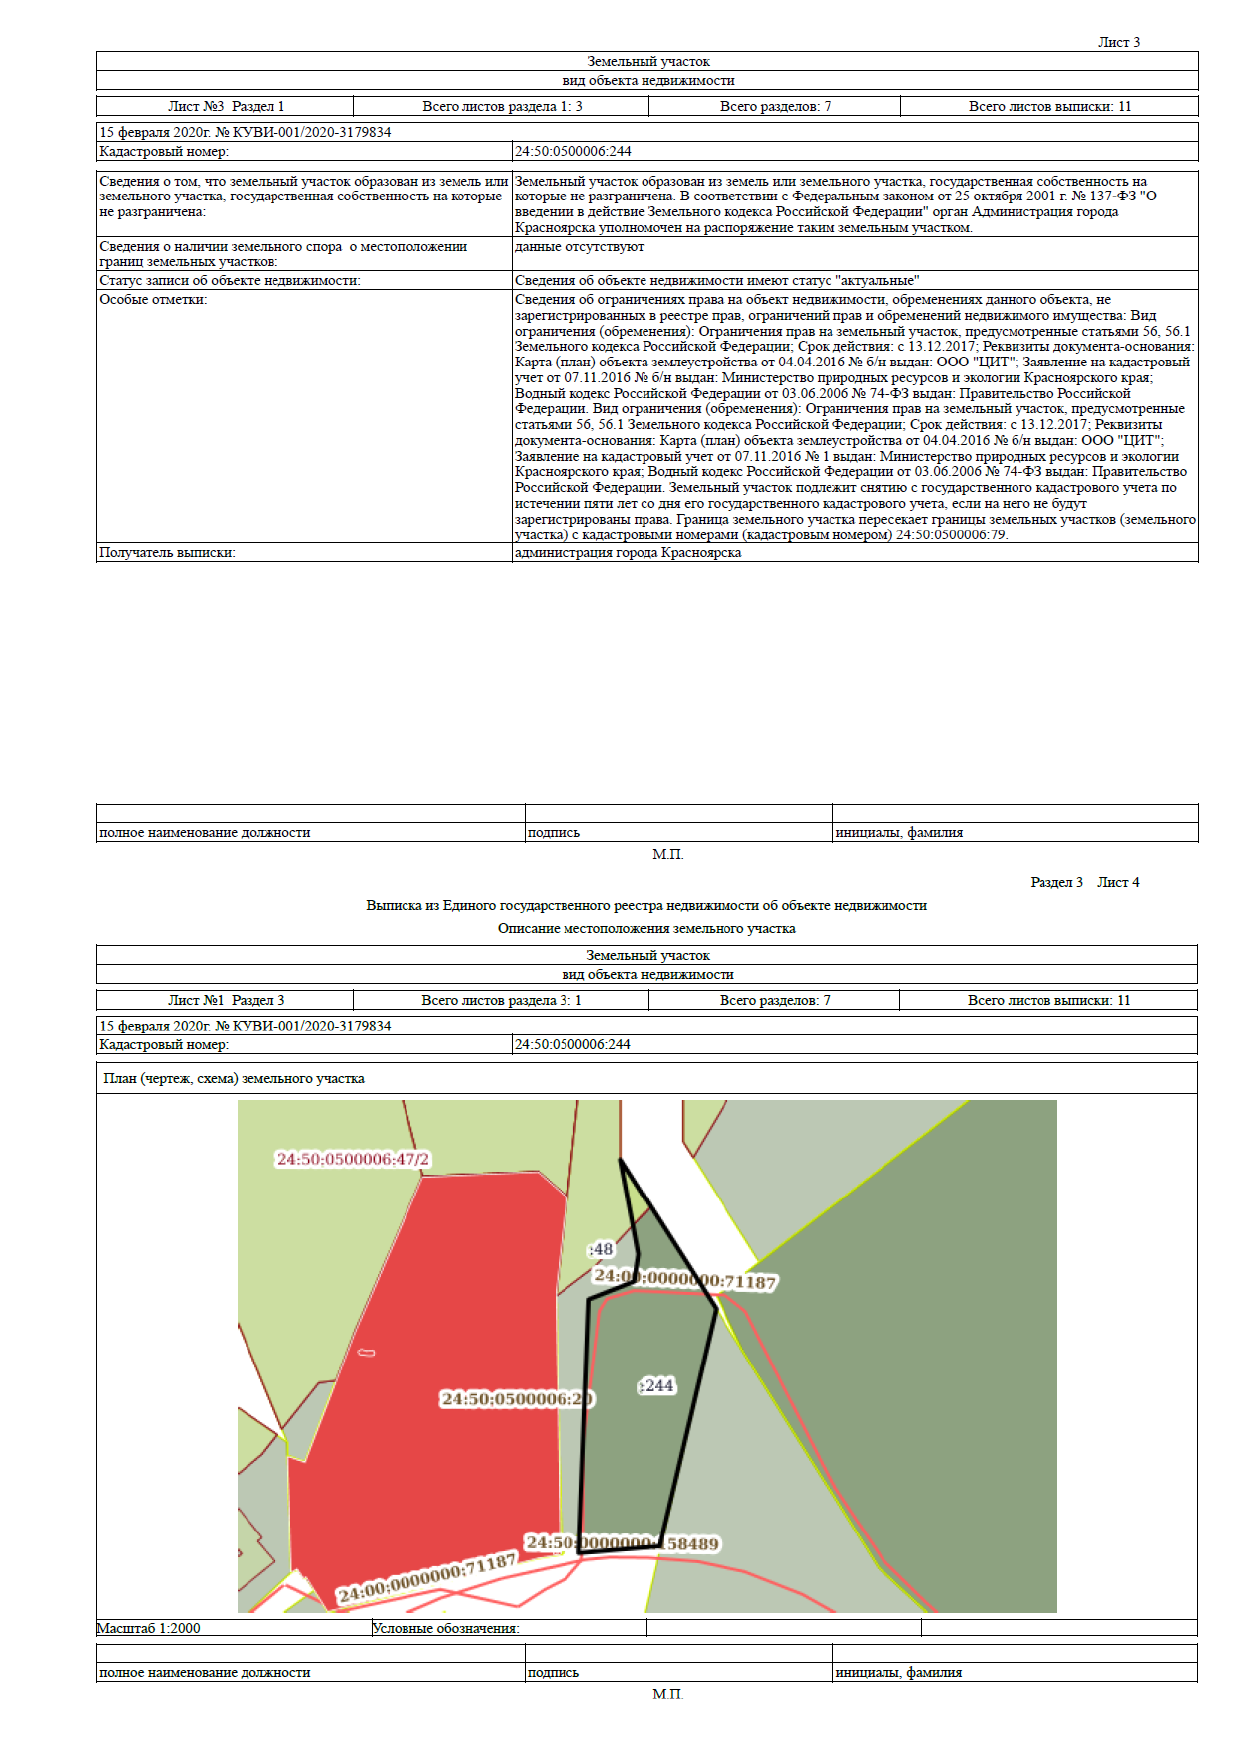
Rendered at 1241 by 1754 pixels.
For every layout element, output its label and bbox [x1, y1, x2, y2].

picture [88, 29, 1202, 1699]
